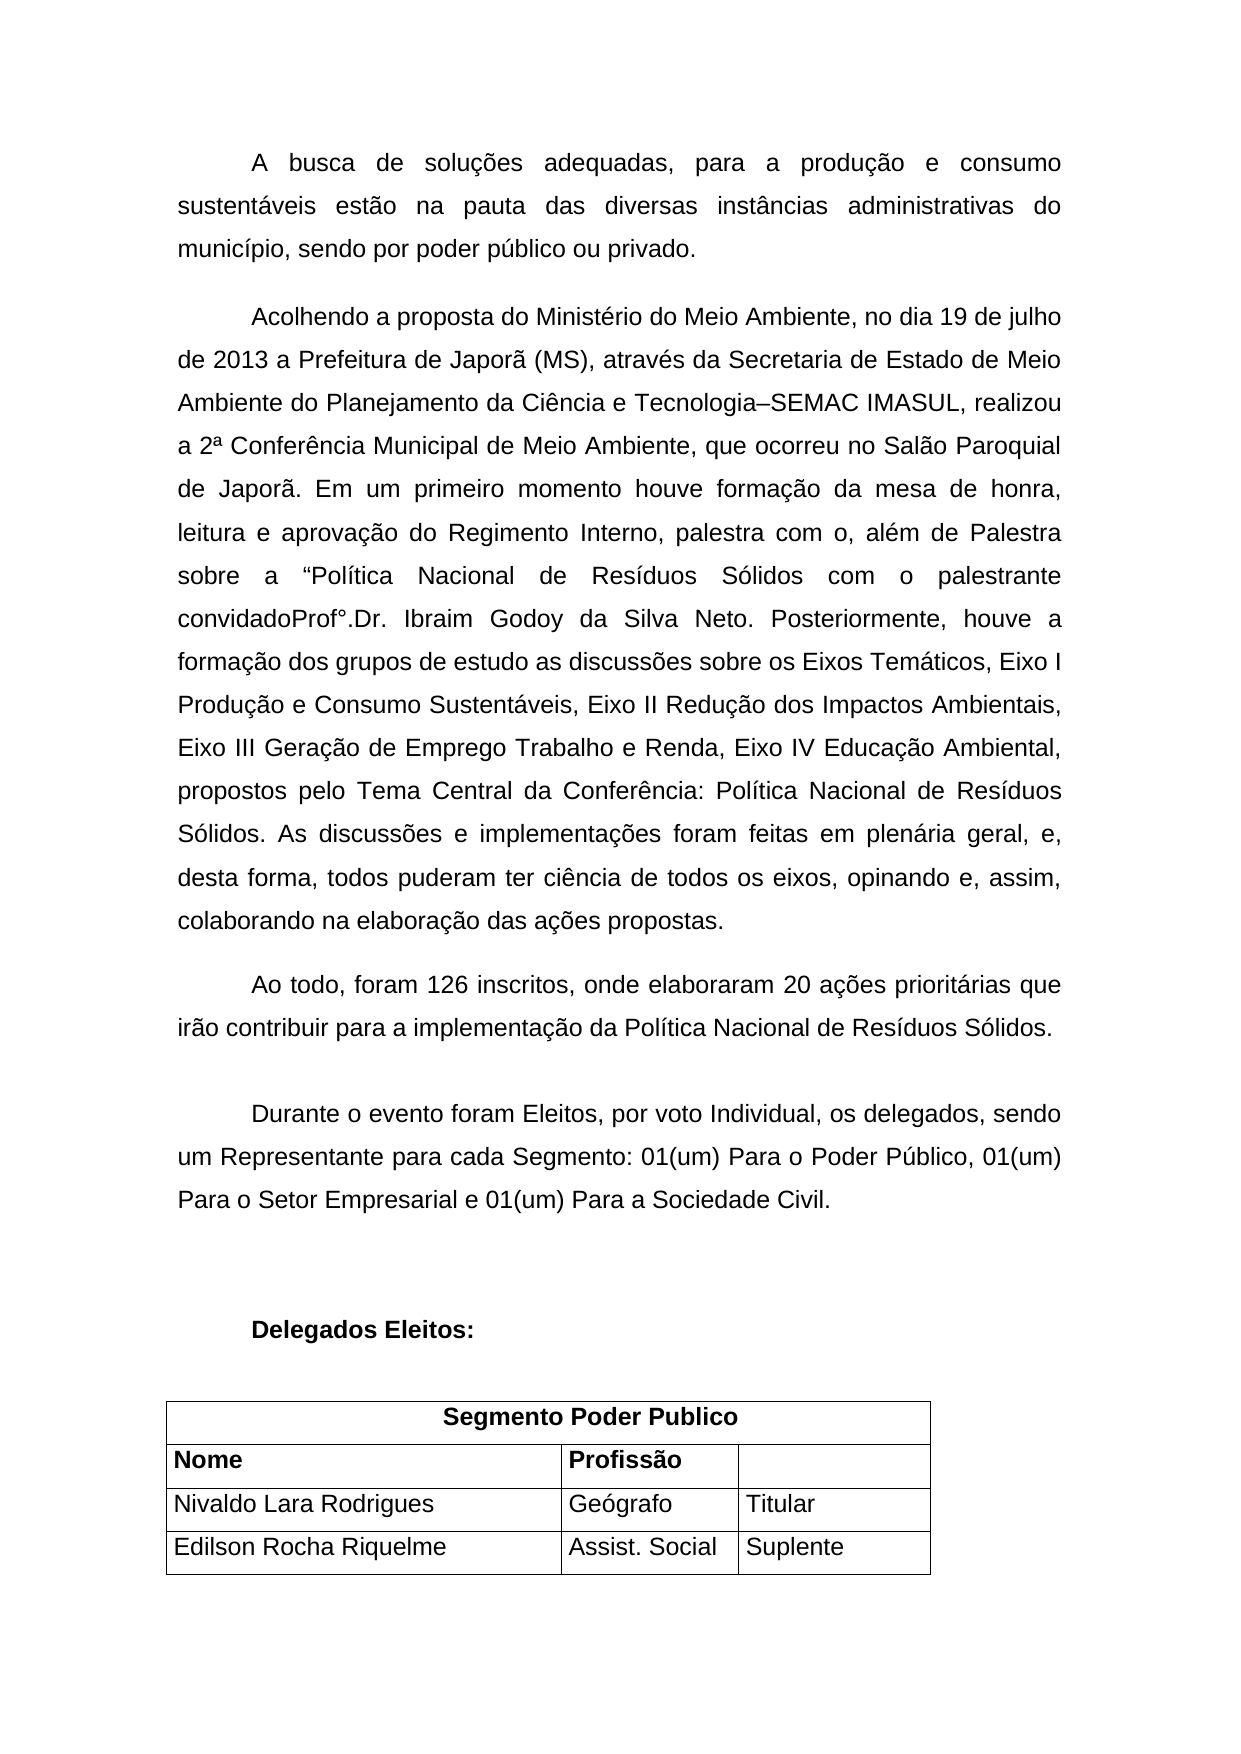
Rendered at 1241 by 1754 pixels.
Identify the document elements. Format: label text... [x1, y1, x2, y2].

table_cell Edilson Rocha Riquelme [167, 1532, 561, 1574]
table_cell Profissão [562, 1445, 738, 1488]
text Delegados Eleitos: [177, 1315, 1063, 1343]
table_cell [739, 1445, 930, 1488]
text A busca de soluções adequadas, para a produção e consumo sustentáveis estão na pauta das diversas instâncias administrativas do município, sendo por poder público ou privado. [177, 148, 1063, 263]
text Durante o evento foram Eleitos, por voto Individual, os delegados, sendo um Representante para cada Segmento: 01(um) Para o Poder Público, 01(um) Para o Setor Empresarial e 01(um) Para a Sociedade Civil. [177, 1099, 1063, 1214]
table_cell Assist. Social [562, 1532, 738, 1574]
table_cell Suplente [739, 1532, 930, 1574]
table_header Segmento Poder Publico [167, 1402, 930, 1444]
table_cell Geógrafo [562, 1489, 738, 1531]
text Acolhendo a proposta do Ministério do Meio Ambiente, no dia 19 de julho de 2013 a Prefeitura de Japorã (MS), através da Secretaria de Estado de Meio Ambiente do Planejamento da Ciência e Tecnologia–SEMAC IMASUL, realizou a 2ª Conferência Municipal de Meio Ambiente, que ocorreu no Salão Paroquial de Japorã. Em um primeiro momento houve formação da mesa de honra, leitura e aprovação do Regimento Interno, palestra com o, além de Palestra sobre a “Política Nacional de Resíduos Sólidos com o palestrante convidadoProf°.Dr. Ibraim Godoy da Silva Neto. Posteriormente, houve a formação dos grupos de estudo as discussões sobre os Eixos Temáticos, Eixo I Produção e Consumo Sustentáveis, Eixo II Redução dos Impactos Ambientais, Eixo III Geração de Emprego Trabalho e Renda, Eixo IV Educação Ambiental, propostos pelo Tema Central da Conferência: Política Nacional de Resíduos Sólidos. As discussões e implementações foram feitas em plenária geral, e, desta forma, todos puderam ter ciência de todos os eixos, opinando e, assim, colaborando na elaboração das ações propostas. [177, 302, 1063, 934]
table_cell Titular [739, 1489, 930, 1531]
table_cell Nome [167, 1445, 561, 1488]
table_cell Nivaldo Lara Rodrigues [167, 1489, 561, 1531]
text Ao todo, foram 126 inscritos, onde elaboraram 20 ações prioritárias que irão contribuir para a implementação da Política Nacional de Resíduos Sólidos. [177, 970, 1063, 1042]
